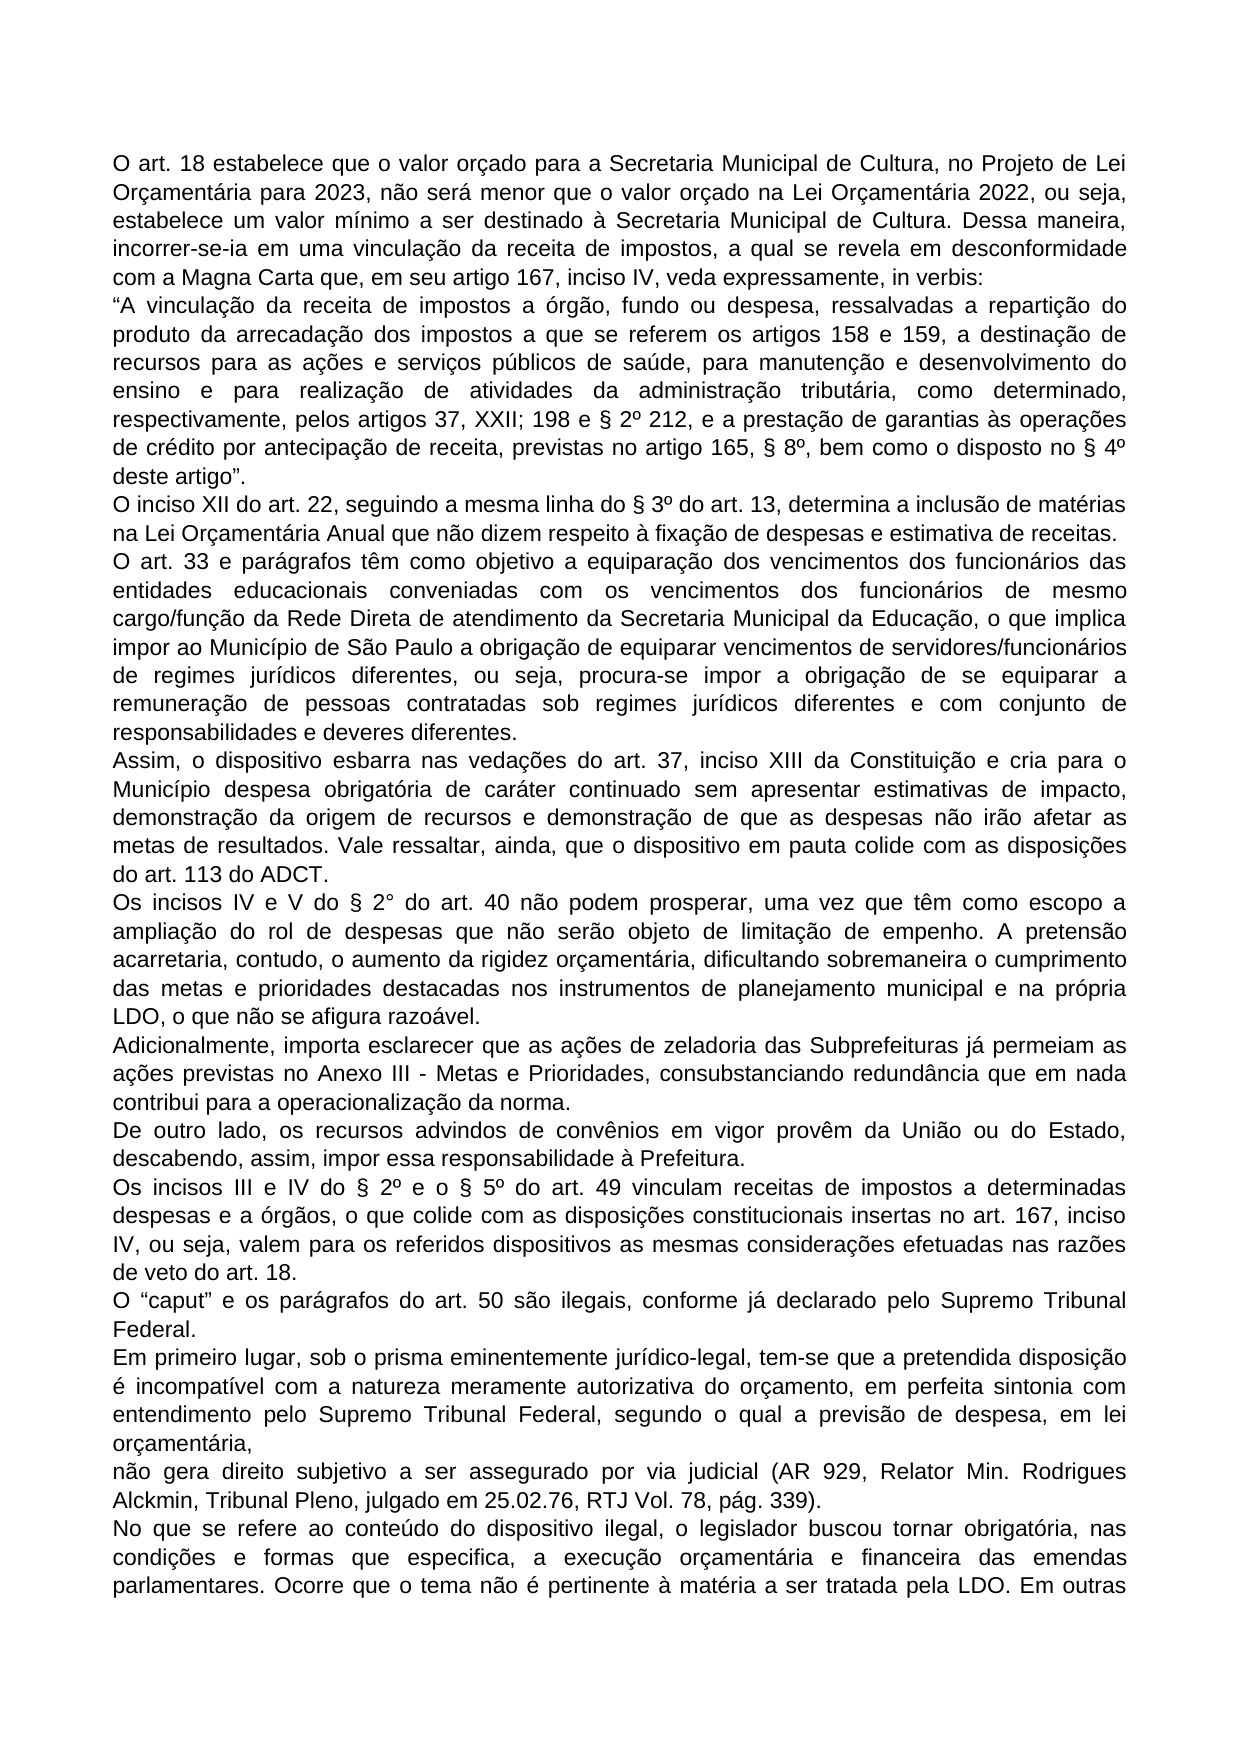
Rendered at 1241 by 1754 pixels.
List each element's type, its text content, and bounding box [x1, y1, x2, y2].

text não gera direito subjetivo a ser assegurado por via judicial (AR 929, Relator Min. Rodrigues Alckmin, Tribunal Pleno, julgado em 25.02.76, RTJ Vol. 78, pág. 339). [112, 1458, 1128, 1513]
text O inciso XII do art. 22, seguindo a mesma linha do § 3º do art. 13, determina a inclusão de matérias na Lei Orçamentária Anual que não dizem respeito à fixação de despesas e estimativa de receitas. [112, 491, 1128, 546]
text Em primeiro lugar, sob o prisma eminentemente jurídico-legal, tem-se que a pretendida disposição é incompatível com a natureza meramente autorizativa do orçamento, em perfeita sintonia com entendimento pelo Supremo Tribunal Federal, segundo o qual a previsão de despesa, em lei orçamentária, [112, 1344, 1128, 1456]
text “A vinculação da receita de impostos a órgão, fundo ou despesa, ressalvadas a repartição do produto da arrecadação dos impostos a que se referem os artigos 158 e 159, a destinação de recursos para as ações e serviços públicos de saúde, para manutenção e desenvolvimento do ensino e para realização de atividades da administração tributária, como determinado, respectivamente, pelos artigos 37, XXII; 198 e § 2º 212, e a prestação de garantias às operações de crédito por antecipação de receita, previstas no artigo 165, § 8º, bem como o disposto no § 4º deste artigo”. [112, 292, 1128, 489]
text De outro lado, os recursos advindos de convênios em vigor provêm da União ou do Estado, descabendo, assim, impor essa responsabilidade à Prefeitura. [112, 1117, 1128, 1172]
text Adicionalmente, importa esclarecer que as ações de zeladoria das Subprefeituras já permeiam as ações previstas no Anexo III - Metas e Prioridades, consubstanciando redundância que em nada contribui para a operacionalização da norma. [112, 1032, 1128, 1115]
text O art. 18 estabelece que o valor orçado para a Secretaria Municipal de Cultura, no Projeto de Lei Orçamentária para 2023, não será menor que o valor orçado na Lei Orçamentária 2022, ou seja, estabelece um valor mínimo a ser destinado à Secretaria Municipal de Cultura. Dessa maneira, incorrer-se-ia em uma vinculação da receita de impostos, a qual se revela em desconformidade com a Magna Carta que, em seu artigo 167, inciso IV, veda expressamente, in verbis: [112, 150, 1128, 290]
text Assim, o dispositivo esbarra nas vedações do art. 37, inciso XIII da Constituição e cria para o Município despesa obrigatória de caráter continuado sem apresentar estimativas de impacto, demonstração da origem de recursos e demonstração de que as despesas não irão afetar as metas de resultados. Vale ressaltar, ainda, que o dispositivo em pauta colide com as disposições do art. 113 do ADCT. [112, 747, 1128, 887]
text O art. 33 e parágrafos têm como objetivo a equiparação dos vencimentos dos funcionários das entidades educacionais conveniadas com os vencimentos dos funcionários de mesmo cargo/função da Rede Direta de atendimento da Secretaria Municipal da Educação, o que implica impor ao Município de São Paulo a obrigação de equiparar vencimentos de servidores/funcionários de regimes jurídicos diferentes, ou seja, procura-se impor a obrigação de se equiparar a remuneração de pessoas contratadas sob regimes jurídicos diferentes e com conjunto de responsabilidades e deveres diferentes. [112, 548, 1128, 745]
text Os incisos III e IV do § 2º e o § 5º do art. 49 vinculam receitas de impostos a determinadas despesas e a órgãos, o que colide com as disposições constitucionais insertas no art. 167, inciso IV, ou seja, valem para os referidos dispositivos as mesmas considerações efetuadas nas razões de veto do art. 18. [112, 1174, 1128, 1285]
text Os incisos IV e V do § 2° do art. 40 não podem prosperar, uma vez que têm como escopo a ampliação do rol de despesas que não serão objeto de limitação de empenho. A pretensão acarretaria, contudo, o aumento da rigidez orçamentária, dificultando sobremaneira o cumprimento das metas e prioridades destacadas nos instrumentos de planejamento municipal e na própria LDO, o que não se afigura razoável. [112, 889, 1128, 1029]
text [112, 1515, 1128, 1598]
text O “caput” e os parágrafos do art. 50 são ilegais, conforme já declarado pelo Supremo Tribunal Federal. [112, 1287, 1128, 1342]
